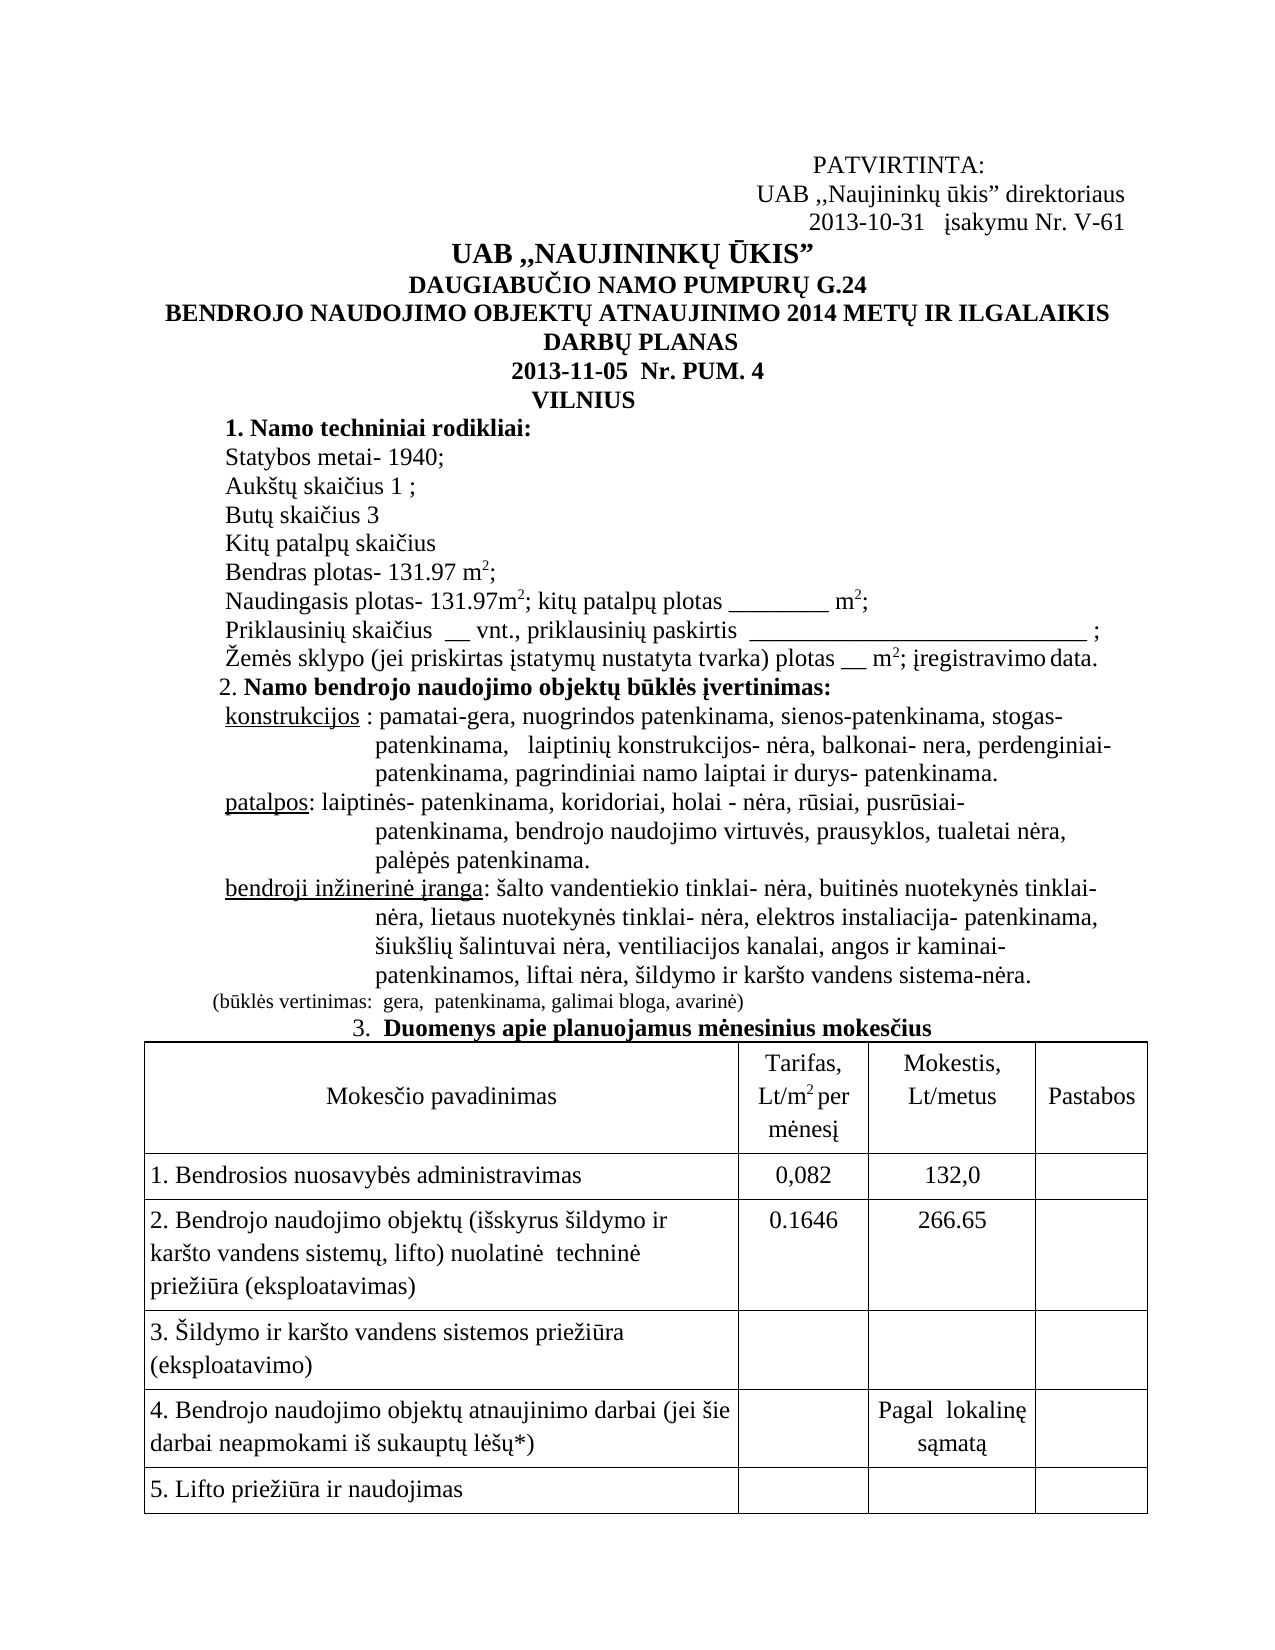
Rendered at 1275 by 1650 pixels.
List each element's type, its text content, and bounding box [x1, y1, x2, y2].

text BENDROJO NAUDOJIMO OBJEKTŲ ATNAUJINIMO 2014 METŲ IR ILGALAIKIS [150, 298, 1125, 327]
text VILNIUS [450, 385, 1125, 413]
text 2. Namo bendrojo naudojimo objektų būklės įvertinimas: [150, 672, 1125, 701]
text bendroji inžinerinė įranga: šalto vandentiekio tinklai- nėra, buitinės nuotekynės tinklai-nėra, lietaus nuotekynės tinklai- nėra, elektros instaliacija- patenkinama, šiukšlių šalintuvai nėra, ventiliacijos kanalai, angos ir kaminai- patenkinamos, liftai nėra, šildymo ir karšto vandens sistema-nėra. [150, 873, 1125, 988]
text Naudingasis plotas- 131.97m2; kitų patalpų plotas ________ m2; [150, 586, 1125, 615]
table_cell 4. Bendrojo naudojimo objektų atnaujinimo darbai (jei šie darbai neapmokami iš sukauptų lėšų*) [145, 1390, 738, 1467]
table_header Pastabos [1036, 1043, 1147, 1153]
text Kitų patalpų skaičius [150, 528, 1125, 557]
text Priklausinių skaičius __ vnt., priklausinių paskirtis ___________________________ ; [150, 615, 1125, 643]
table_cell [1036, 1468, 1147, 1513]
table_cell [739, 1311, 868, 1388]
table_header Mokestis, Lt/metus [869, 1043, 1035, 1153]
table_cell [869, 1468, 1035, 1513]
text 3. Duomenys apie planuojamus mėnesinius mokesčius [150, 1013, 1125, 1041]
table_cell 3. Šildymo ir karšto vandens sistemos priežiūra (eksploatavimo) [145, 1311, 738, 1388]
table_cell 266.65 [869, 1200, 1035, 1310]
text DARBŲ PLANAS [150, 327, 1125, 356]
text UAB ,,Naujininkų ūkis” direktoriaus [681, 179, 1125, 207]
text Aukštų skaičius 1 ; [150, 471, 1125, 500]
text 2013-10-31 įsakymu Nr. V-61 [681, 207, 1125, 236]
table_cell 0.1646 [739, 1200, 868, 1310]
table_cell 2. Bendrojo naudojimo objektų (išskyrus šildymo ir karšto vandens sistemų, lifto) nuolatinė techninė priežiūra (eksploatavimas) [145, 1200, 738, 1310]
text UAB ,,NAUJININKŲ ŪKIS” [150, 236, 1125, 270]
table_cell [1036, 1311, 1147, 1388]
table_cell [739, 1468, 868, 1513]
table_cell 0,082 [739, 1154, 868, 1198]
text patalpos: laiptinės- patenkinama, koridoriai, holai - nėra, rūsiai, pusrūsiai- patenkinama, bendrojo naudojimo virtuvės, prausyklos, tualetai nėra, palėpės patenkinama. [150, 787, 1125, 873]
text (būklės vertinimas: gera, patenkinama, galimai bloga, avarinė) [150, 988, 1125, 1013]
table_cell [1036, 1154, 1147, 1198]
text PATVIRTINTA: [681, 150, 1125, 179]
table_cell 5. Lifto priežiūra ir naudojimas [145, 1468, 738, 1513]
text konstrukcijos : pamatai-gera, nuogrindos patenkinama, sienos-patenkinama, stogas- patenkinama, laiptinių konstrukcijos- nėra, balkonai- nera, perdenginiai- patenkinama, pagrindiniai namo laiptai ir durys- patenkinama. [131, 701, 1125, 787]
table_header Mokesčio pavadinimas [145, 1043, 738, 1153]
table_cell [1036, 1390, 1147, 1467]
text Žemės sklypo (jei priskirtas įstatymų nustatyta tvarka) plotas __ m2; įregistravimo data. [150, 643, 1125, 672]
table_cell Pagal lokalinę sąmatą [869, 1390, 1035, 1467]
text 2013-11-05 Nr. PUM. 4 [150, 356, 1125, 385]
table_cell [739, 1390, 868, 1467]
text 1. Namo techniniai rodikliai: [150, 413, 1125, 442]
table_cell 1. Bendrosios nuosavybės administravimas [145, 1154, 738, 1198]
table_cell [869, 1311, 1035, 1388]
table_cell [1036, 1200, 1147, 1310]
text DAUGIABUČIO NAMO PUMPURŲ G.24 [150, 270, 1125, 298]
text Butų skaičius 3 [150, 500, 1125, 528]
table_cell 132,0 [869, 1154, 1035, 1198]
text Statybos metai- 1940; [150, 442, 1125, 471]
text Bendras plotas- 131.97 m2; [150, 557, 1125, 586]
table_header Tarifas, Lt/m2 per mėnesį [739, 1043, 868, 1153]
